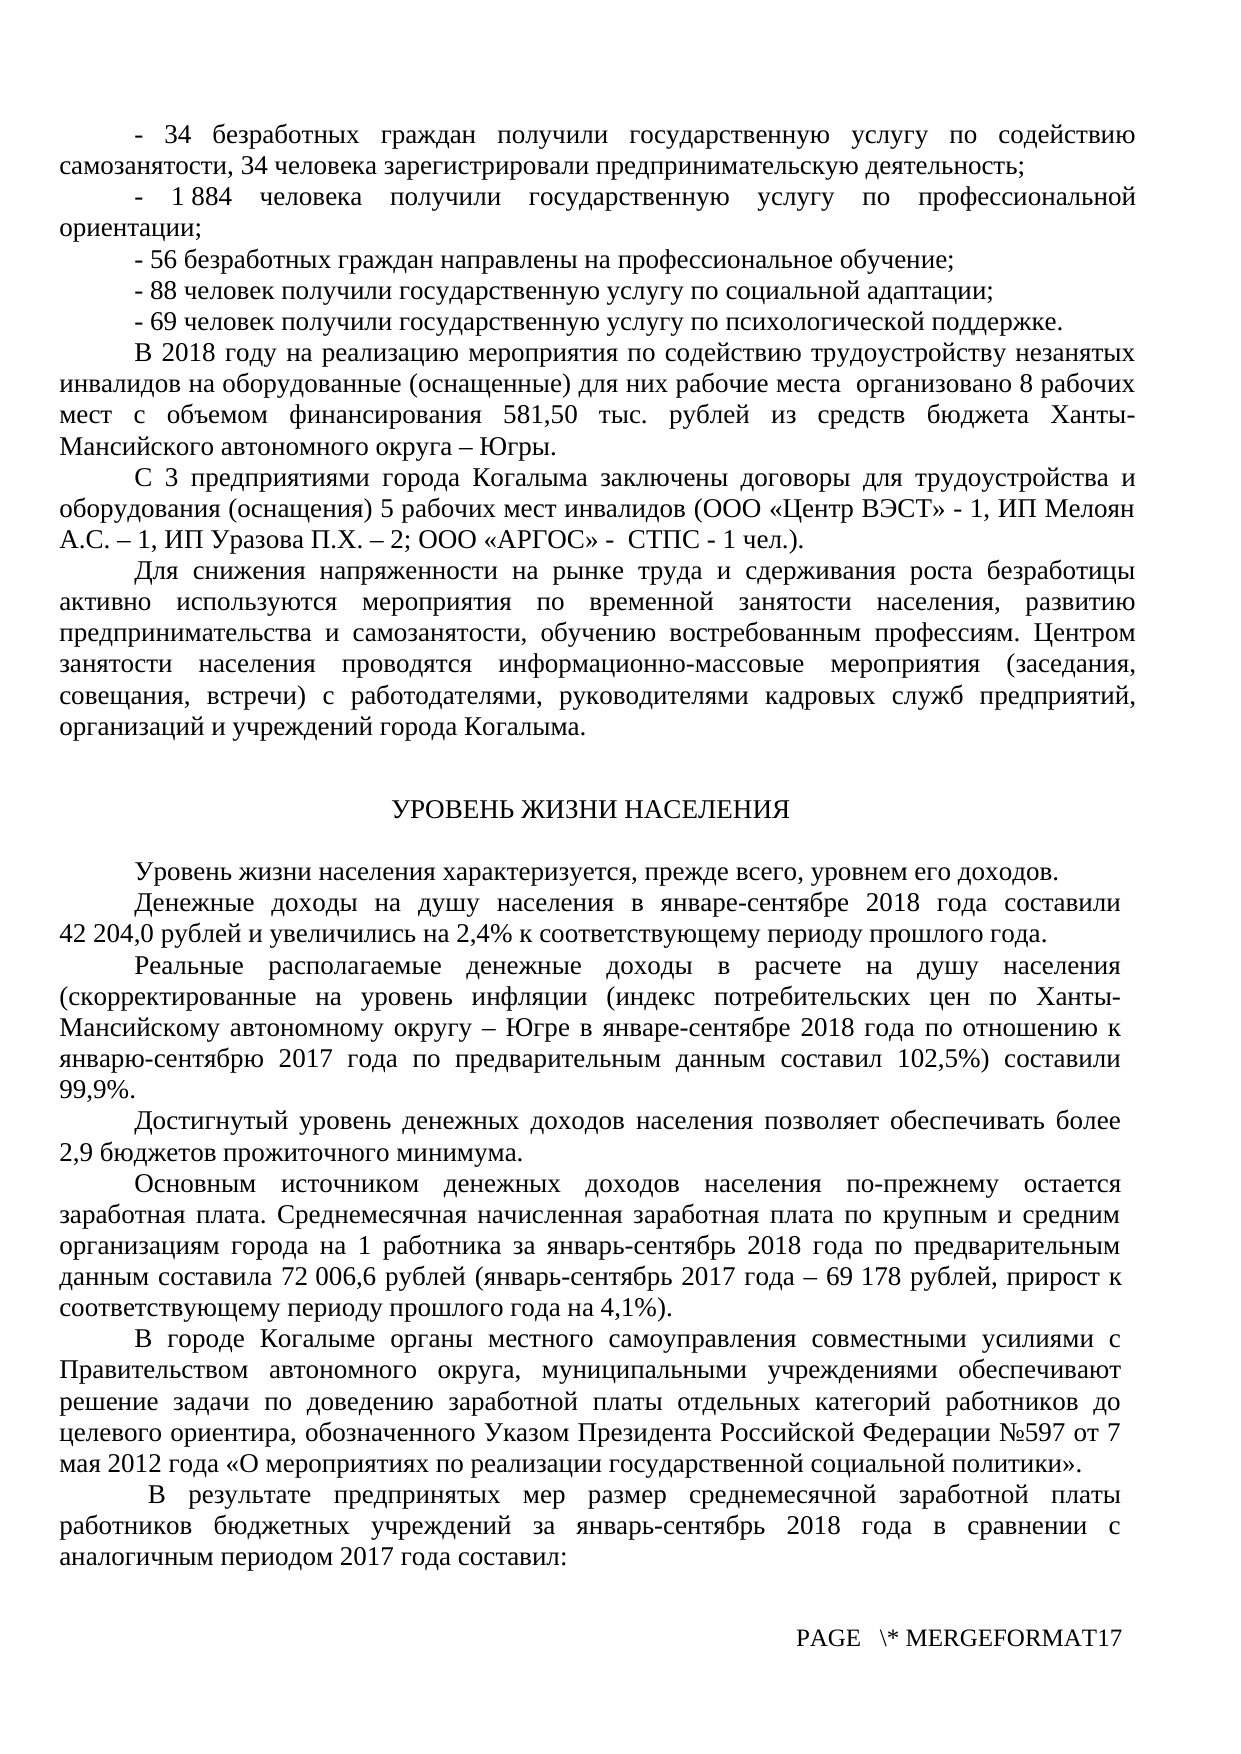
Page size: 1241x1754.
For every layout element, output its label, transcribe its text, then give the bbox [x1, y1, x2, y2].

text - 34 безработных граждан получили государственную услугу по содействию самозанятости, 34 человека зарегистрировали предпринимательскую деятельность; [59, 118, 1137, 180]
text Уровень жизни населения характеризуется, прежде всего, уровнем его доходов. [59, 855, 1122, 886]
text В городе Когалыме органы местного самоуправления совместными усилиями с Правительством автономного округа, муниципальными учреждениями обеспечивают решение задачи по доведению заработной платы отдельных категорий работников до целевого ориентира, обозначенного Указом Президента Российской Федерации №597 от 7 мая 2012 года «О мероприятиях по реализации государственной социальной политики». [59, 1322, 1122, 1478]
text Достигнутый уровень денежных доходов населения позволяет обеспечивать более 2,9 бюджетов прожиточного минимума. [59, 1104, 1122, 1167]
text В 2018 году на реализацию мероприятия по содействию трудоустройству незанятых инвалидов на оборудованные (оснащенные) для них рабочие места организовано 8 рабочих мест с объемом финансирования 581,50 тыс. рублей из средств бюджета Ханты-Мансийского автономного округа – Югры. [59, 336, 1137, 461]
text - 69 человек получили государственную услугу по психологической поддержке. [59, 305, 1137, 336]
subtitle УРОВЕНЬ ЖИЗНИ НАСЕЛЕНИЯ [59, 793, 1122, 824]
text - 88 человек получили государственную услугу по социальной адаптации; [59, 274, 1137, 305]
text С 3 предприятиями города Когалыма заключены договоры для трудоустройства и оборудования (оснащения) 5 рабочих мест инвалидов (ООО «Центр ВЭСТ» - 1, ИП Мелоян А.С. – 1, ИП Уразова П.Х. – 2; ООО «АРГОС» - СТПС - 1 чел.). [59, 461, 1137, 554]
text Для снижения напряженности на рынке труда и сдерживания роста безработицы активно используются мероприятия по временной занятости населения, развитию предпринимательства и самозанятости, обучению востребованным профессиям. Центром занятости населения проводятся информационно-массовые мероприятия (заседания, совещания, встречи) с работодателями, руководителями кадровых служб предприятий, организаций и учреждений города Когалыма. [59, 554, 1137, 741]
text - 56 безработных граждан направлены на профессиональное обучение; [59, 243, 1137, 274]
text Денежные доходы на душу населения в январе-сентябре 2018 года составили 42 204,0 рублей и увеличились на 2,4% к соответствующему периоду прошлого года. [59, 886, 1122, 949]
text Реальные располагаемые денежные доходы в расчете на душу населения (скорректированные на уровень инфляции (индекс потребительских цен по Ханты-Мансийскому автономному округу – Югре в январе-сентябре 2018 года по отношению к январю-сентябрю 2017 года по предварительным данным составил 102,5%) составили 99,9%. [59, 949, 1122, 1104]
text В результате предпринятых мер размер среднемесячной заработной платы работников бюджетных учреждений за январь-сентябрь 2018 года в сравнении с аналогичным периодом 2017 года составил: [59, 1478, 1122, 1572]
text Основным источником денежных доходов населения по-прежнему остается заработная плата. Среднемесячная начисленная заработная плата по крупным и средним организациям города на 1 работника за январь-сентябрь 2018 года по предварительным данным составила 72 006,6 рублей (январь-сентябрь 2017 года – 69 178 рублей, прирост к соответствующему периоду прошлого года на 4,1%). [59, 1167, 1122, 1322]
text - 1 884 человека получили государственную услугу по профессиональной ориентации; [59, 180, 1137, 243]
